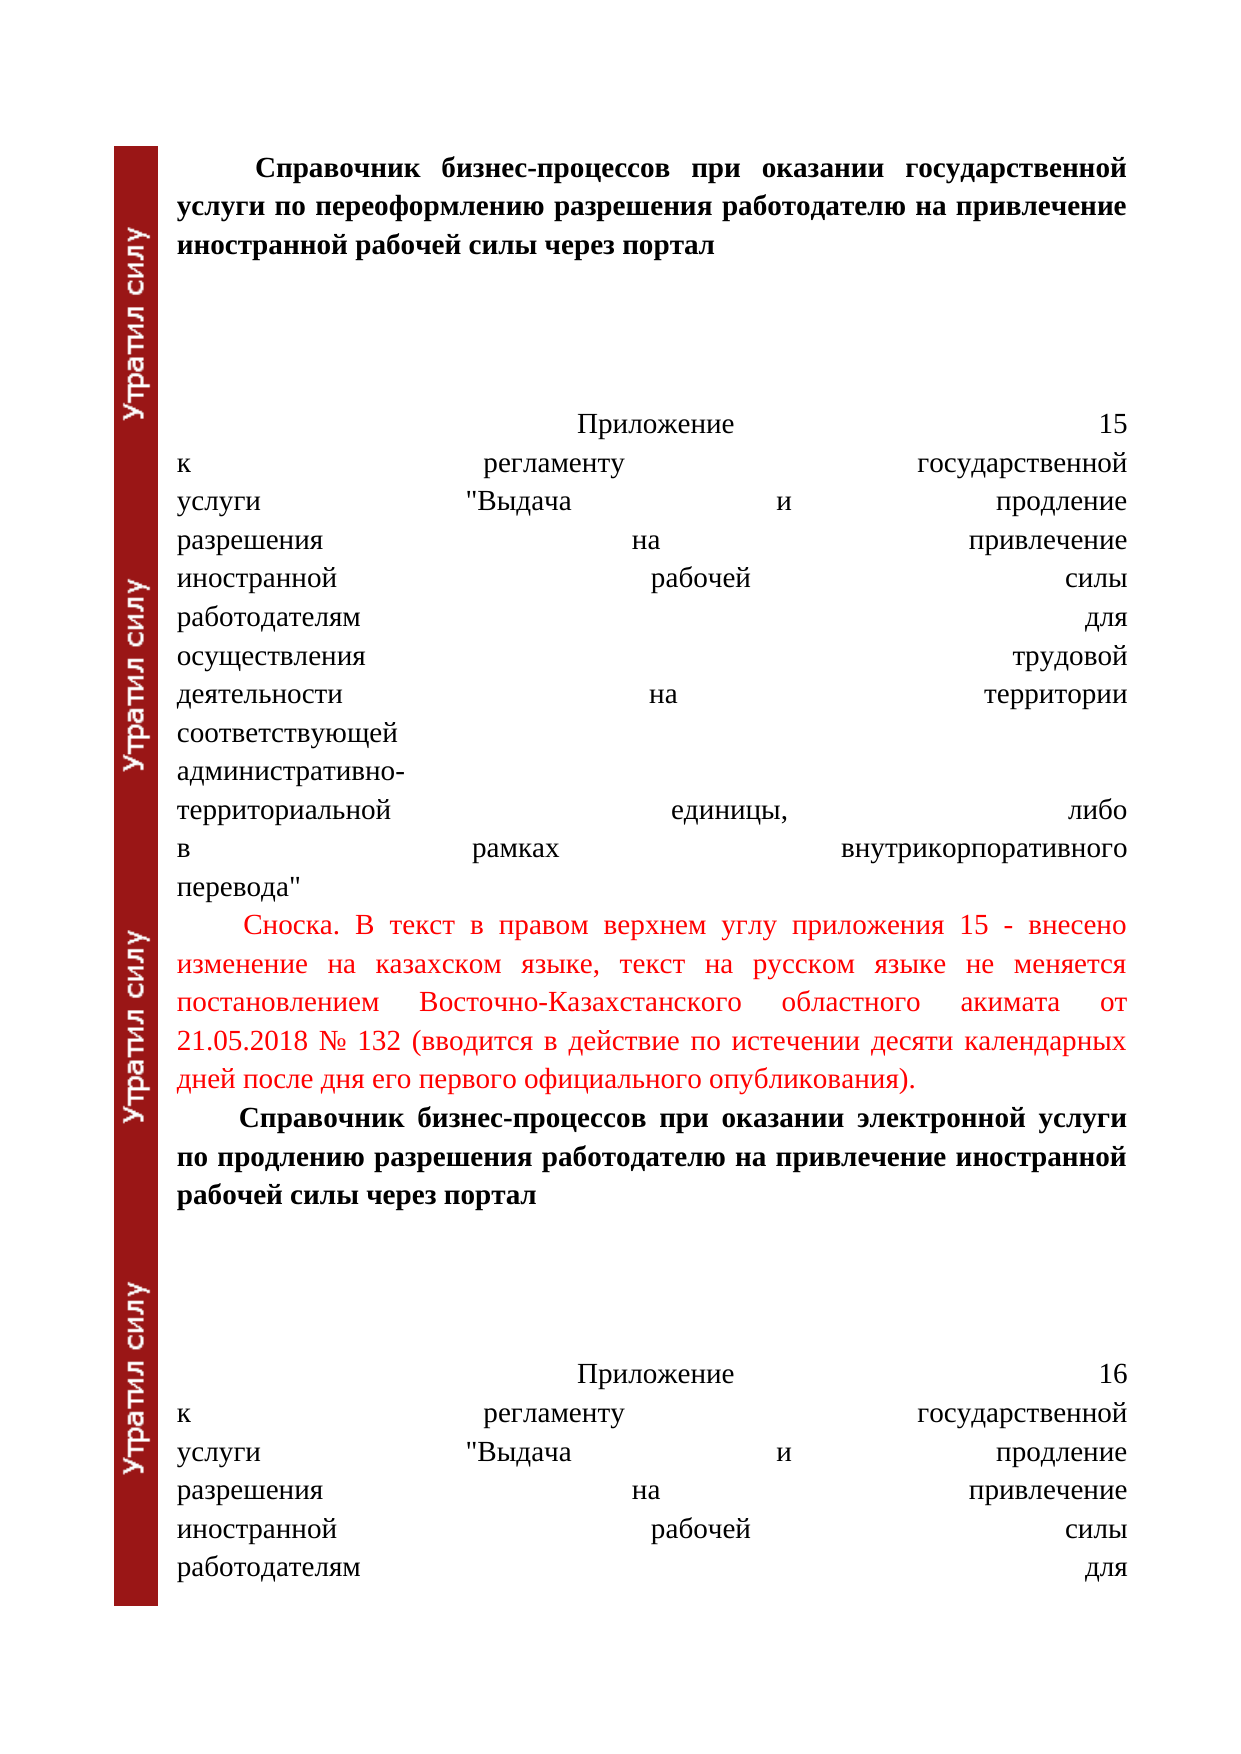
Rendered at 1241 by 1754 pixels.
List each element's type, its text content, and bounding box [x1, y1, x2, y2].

picture [114, 261, 158, 406]
picture [114, 1211, 158, 1357]
picture [114, 902, 158, 907]
text Справочник бизнес-процессов при оказании электронной услуги по продлению разрешения работодателю на привлечение иностранной рабочей силы через портал [112, 1100, 1128, 1211]
picture [114, 1095, 158, 1100]
text Справочник бизнес-процессов при оказании государственной услуги по переоформлению разрешения работодателю на привлечение иностранной рабочей силы через портал [112, 150, 1128, 261]
picture [114, 146, 158, 150]
text Сноска. В текст в правом верхнем углу приложения 15 - внесено изменение на казахском языке, текст на русском языке не меняется постановлением Восточно-Казахстанского областного акимата от 21.05.2018 № 132 (вводится в действие по истечении десяти календарных дней после дня его первого официального опубликования). [112, 907, 1128, 1095]
picture [114, 1583, 158, 1606]
text Приложение 15 к регламенту государственной услуги "Выдача и продление разрешения на привлечение иностранной рабочей силы работодателям для осуществления трудовой деятельности на территории соответствующей административно- территориальной единицы, либо в рамках внутрикорпоративного перевода" [112, 406, 1128, 902]
